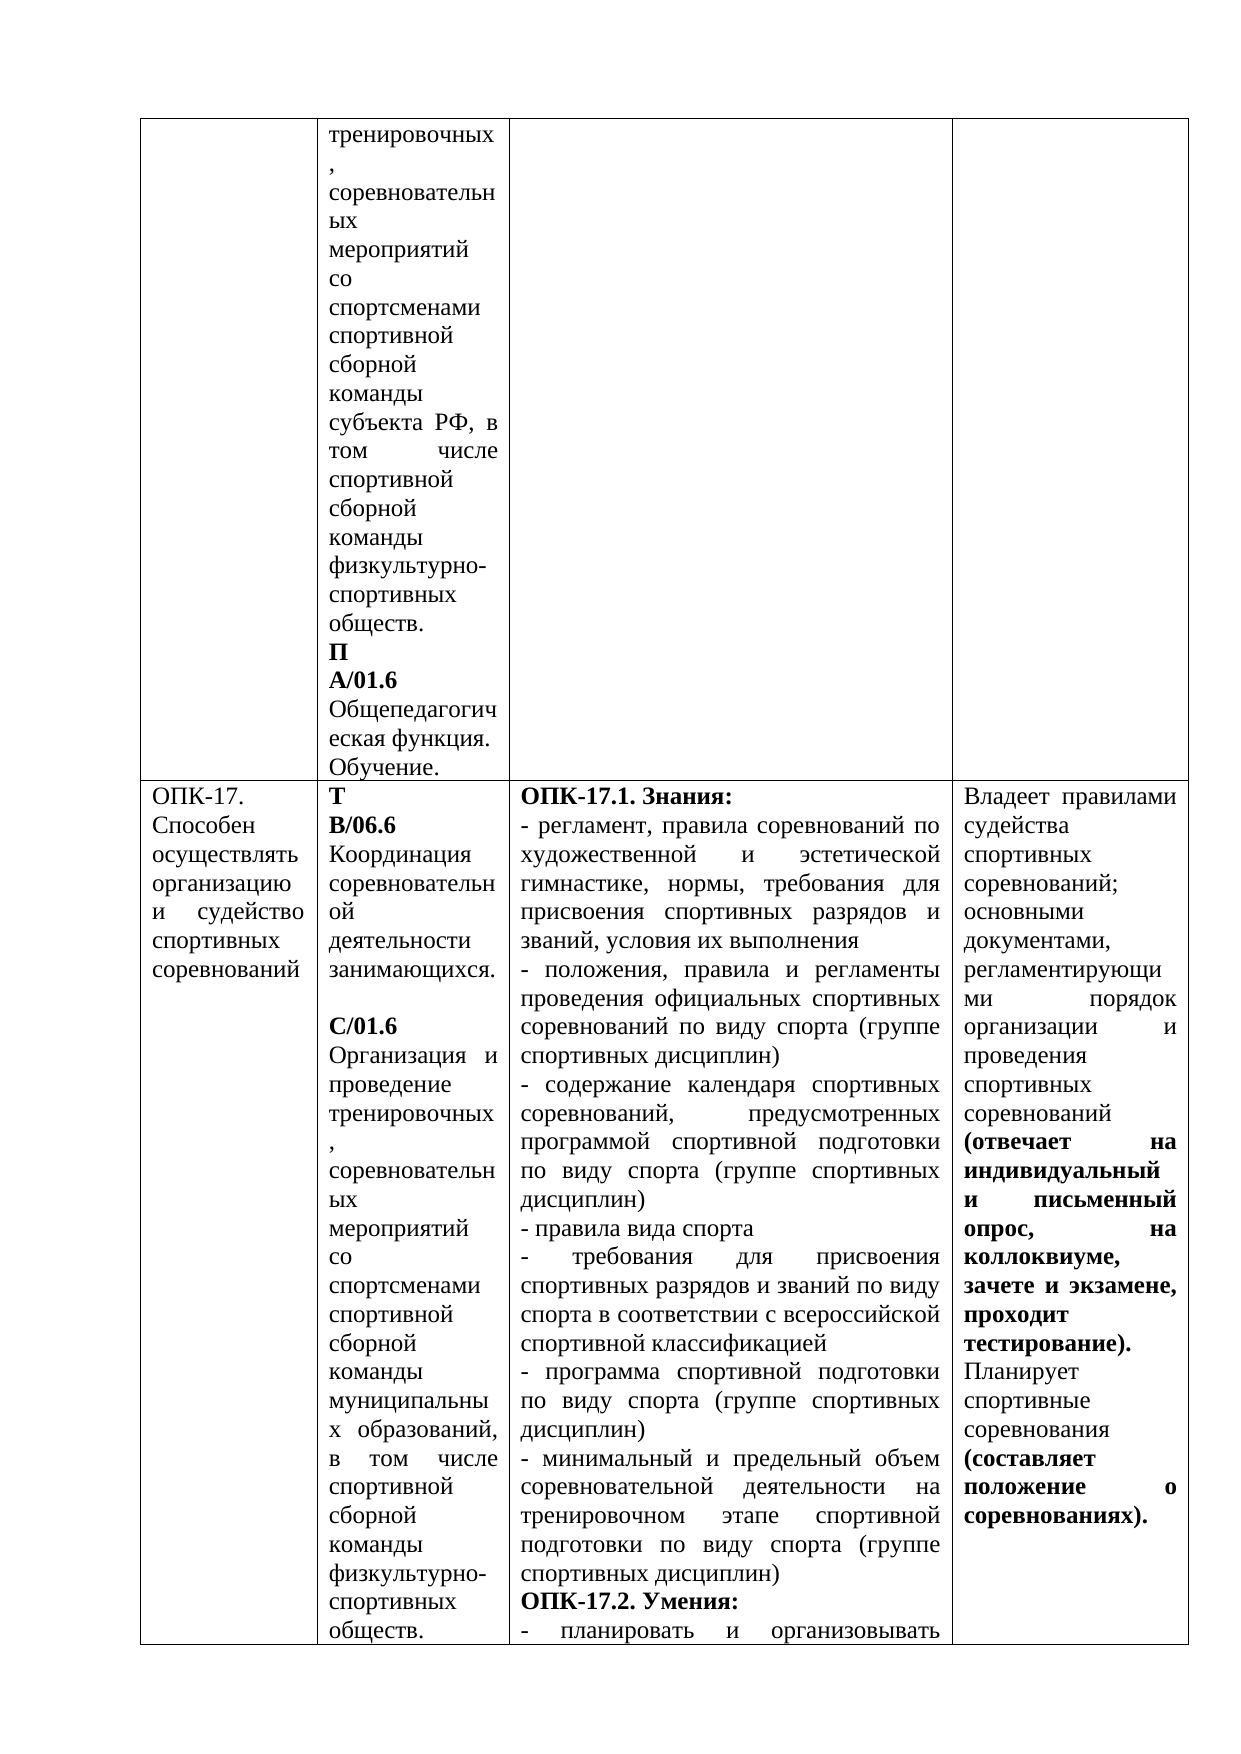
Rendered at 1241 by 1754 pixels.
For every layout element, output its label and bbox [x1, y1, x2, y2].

table_cell [510, 119, 952, 780]
table_cell [141, 781, 317, 1644]
table_cell [953, 119, 1188, 780]
table_cell [318, 119, 509, 780]
table_cell [141, 119, 317, 780]
table_cell [953, 781, 1188, 1644]
table_cell [510, 781, 952, 1644]
table_cell [318, 781, 509, 1644]
